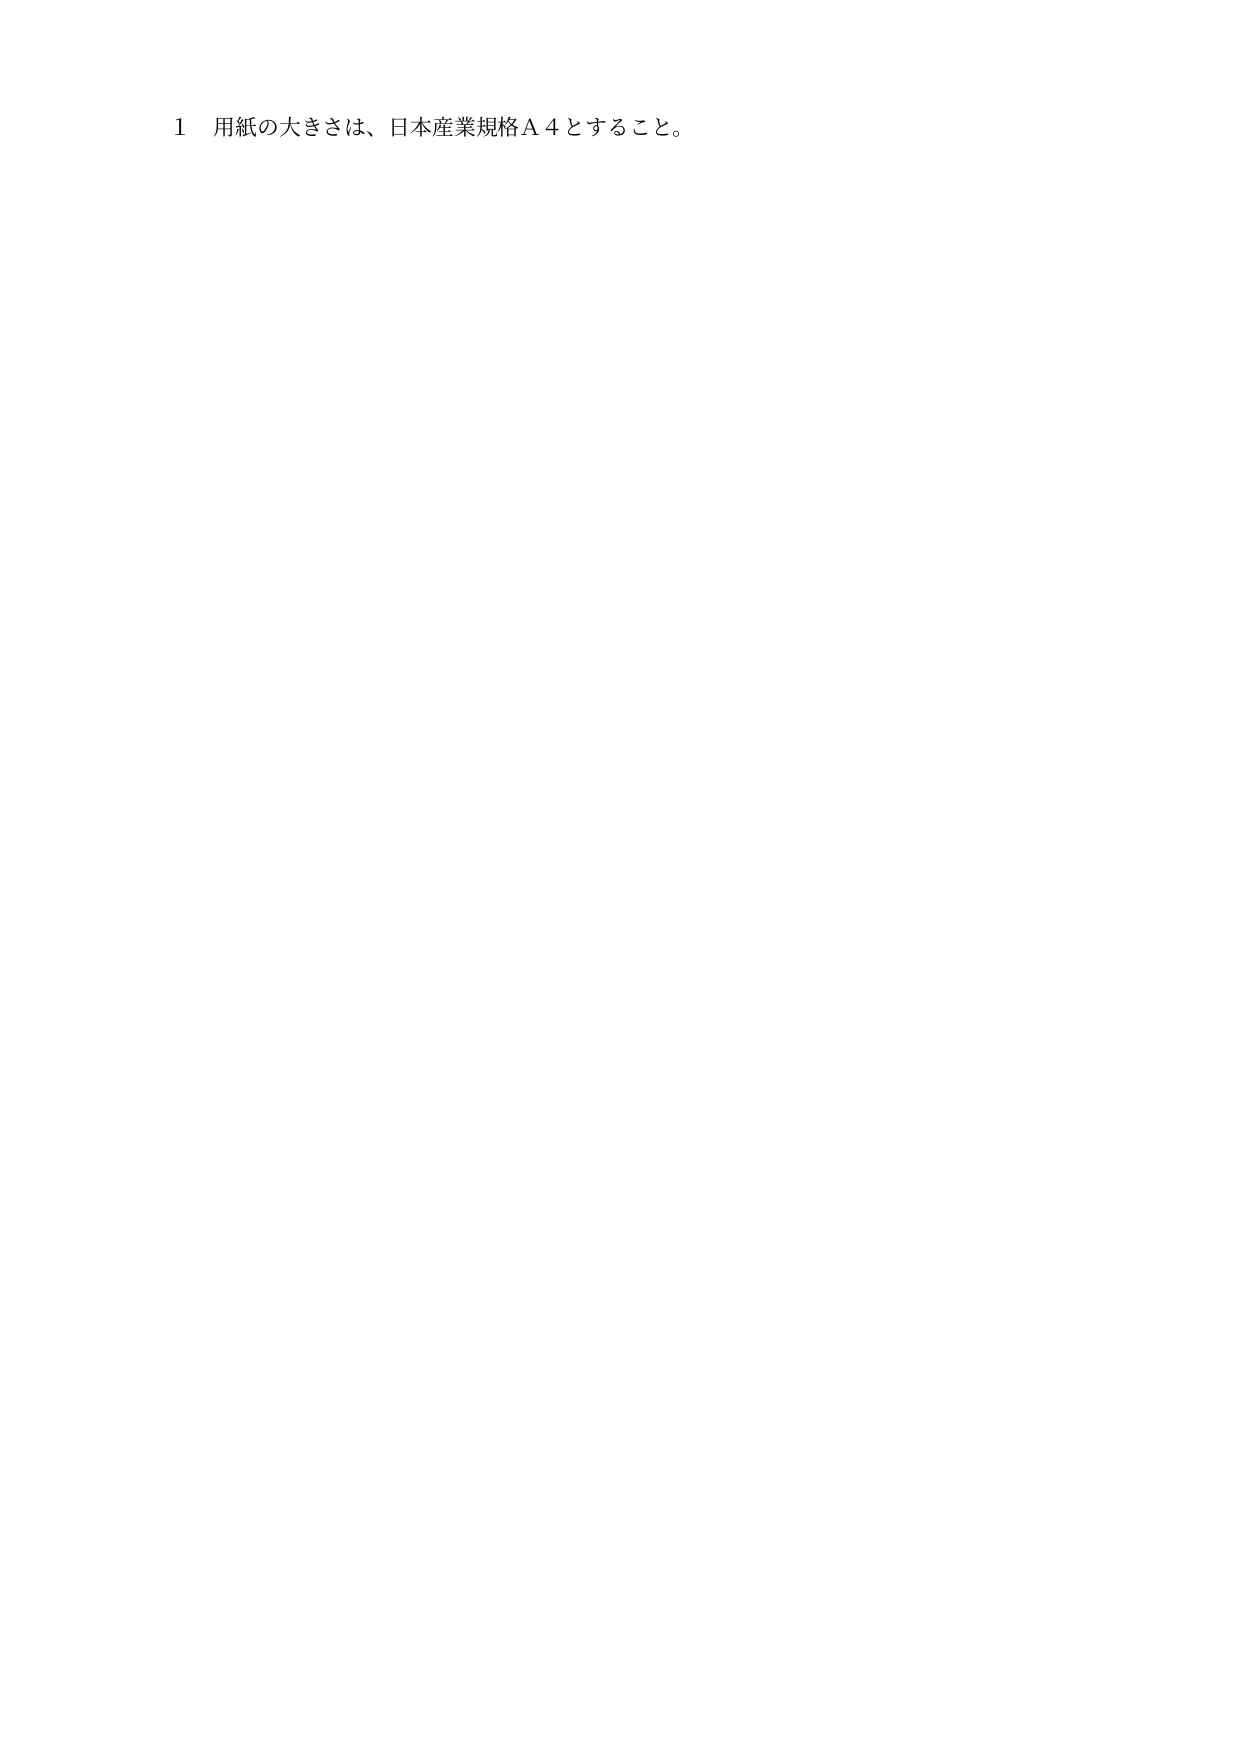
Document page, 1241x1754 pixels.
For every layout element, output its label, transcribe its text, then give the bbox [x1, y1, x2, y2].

text １ 用紙の大きさは、日本産業規格Ａ４とすること。 [148, 109, 1122, 141]
